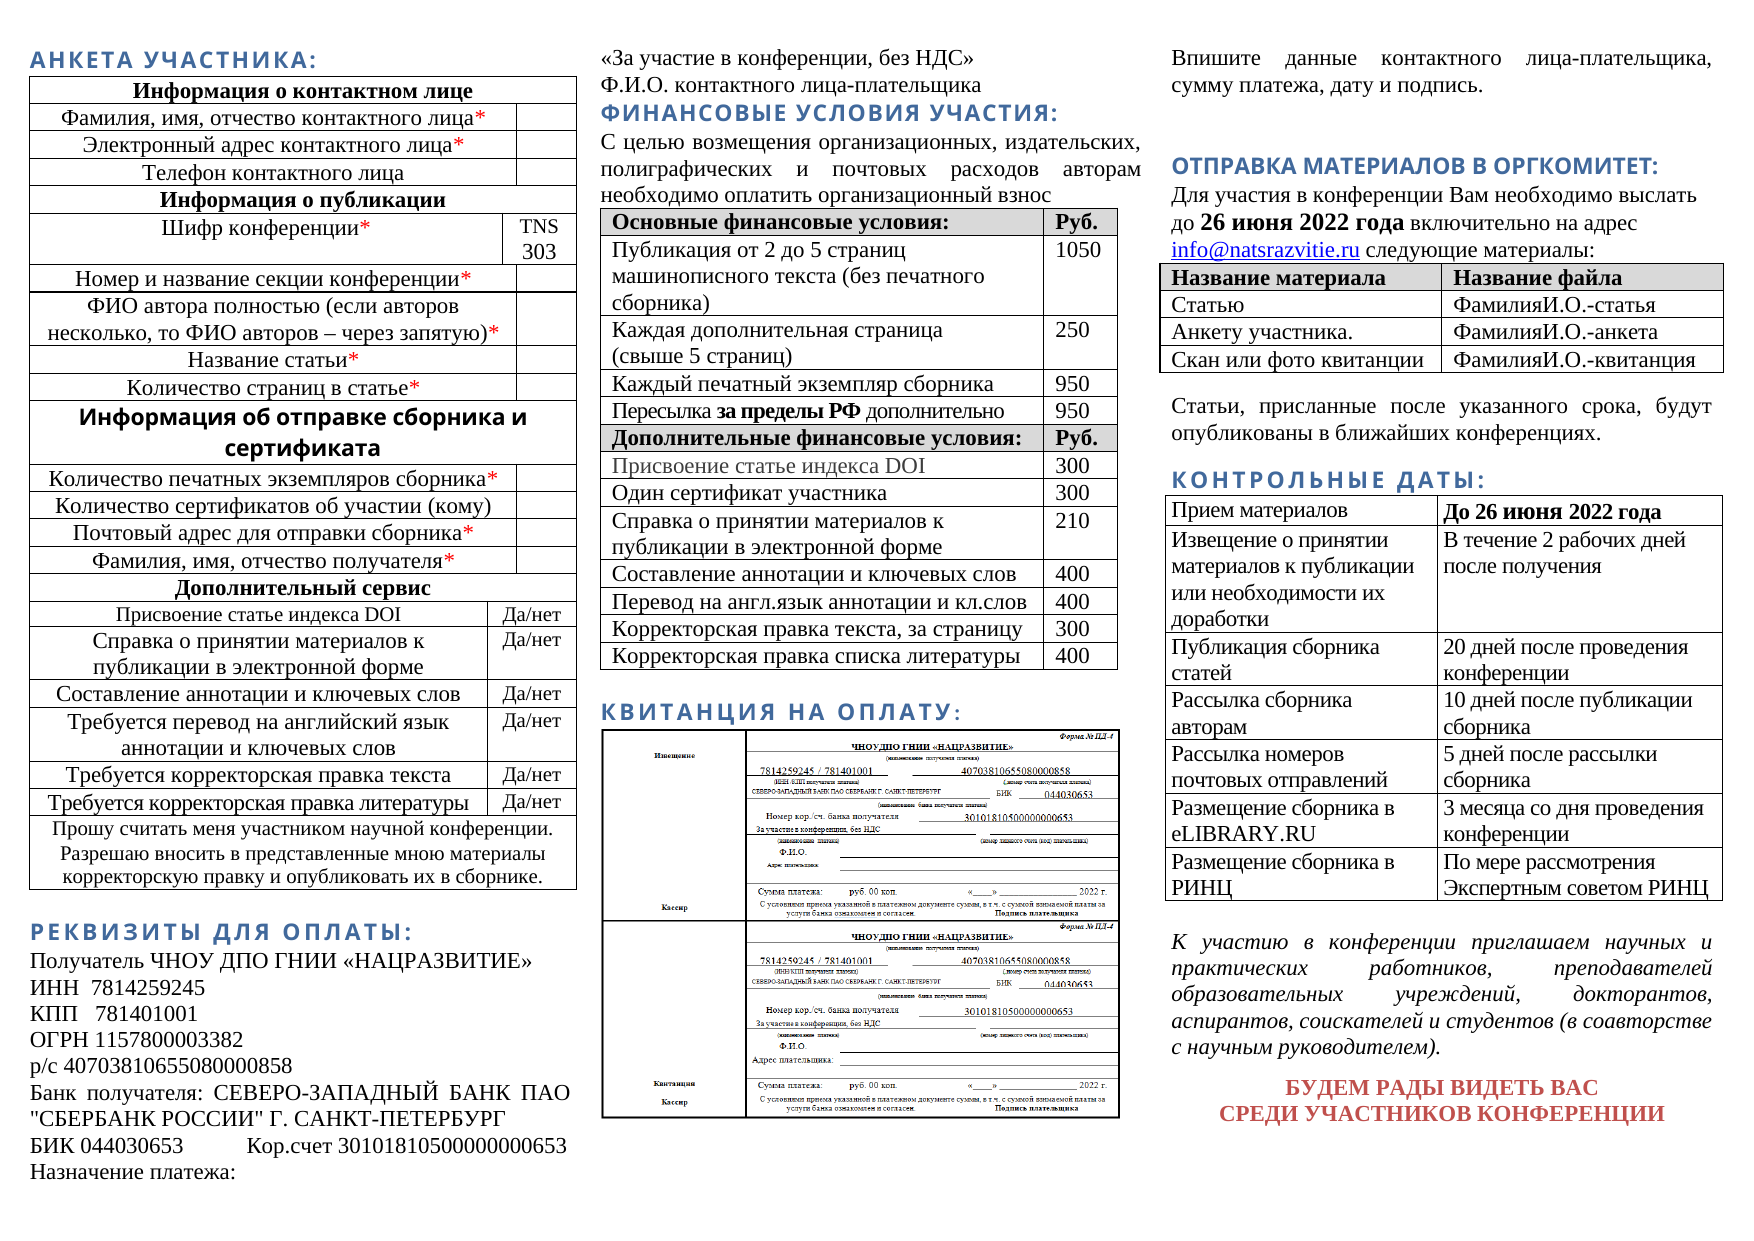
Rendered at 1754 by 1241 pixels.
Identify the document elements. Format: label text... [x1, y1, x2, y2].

text КОНТРОЛЬНЫЕ ДАТЫ: [1171, 464, 1713, 495]
table_header Название материала [1161, 264, 1441, 290]
table_cell Пересылка за пределы РФ дополнительно [601, 397, 1043, 423]
table_cell Публикация от 2 до 5 страниц машинописного текста (без печатного сборника) [601, 236, 1043, 315]
table_cell Каждая дополнительная страница (свыше 5 страниц) [601, 316, 1043, 369]
table_cell Название статьи* [30, 346, 516, 373]
table_cell В течение 2 рабочих дней после получения [1438, 526, 1722, 632]
table_cell 400 [1044, 588, 1117, 614]
text Статьи, присланные после указанного срока, будут опубликованы в ближайших конференциях. [1171, 392, 1713, 445]
text БИК 044030653 Кор.счет 30101810500000000653 [29, 1132, 571, 1158]
table_cell Номер и название секции конференции* [30, 265, 516, 291]
table_header Основные финансовые условия: [601, 209, 1043, 235]
table_cell По мере рассмотрения Экспертным советом РИНЦ [1438, 848, 1722, 900]
table_cell [517, 519, 576, 546]
table_cell Фамилия, имя, отчество контактного лица* [30, 104, 516, 130]
table_cell Корректорская правка текста, за страницу [601, 615, 1043, 642]
table_cell [517, 465, 576, 491]
text ИНН 7814259245 [29, 973, 571, 1000]
table_cell Шифр конференции* [30, 214, 502, 264]
table_cell Телефон контактного лица [30, 159, 516, 185]
picture [600, 727, 1121, 1120]
table_cell Количество сертификатов об участии (кому) [30, 492, 516, 518]
table_cell Да/нет [488, 602, 576, 626]
table_cell Составление аннотации и ключевых слов [601, 560, 1043, 587]
text ФИНАНСОВЫЕ УСЛОВИЯ УЧАСТИЯ: [600, 97, 1142, 128]
table_cell 1050 [1044, 236, 1117, 315]
table_cell [517, 547, 576, 573]
table_cell 10 дней после публикации сборника [1438, 686, 1722, 739]
table_cell Справка о принятии материалов к публикации в электронной форме [30, 627, 487, 679]
table_cell 3 месяца со дня проведения конференции [1438, 794, 1722, 847]
table_cell Прошу считать меня участником научной конференции. Разрешаю вносить в представленные мною материалы корректорскую правку и опубликовать их в сборнике. [30, 816, 576, 888]
table_cell Дополнительный сервис [30, 574, 576, 601]
text АНКЕТА УЧАСТНИКА: [29, 44, 571, 76]
table_cell Присвоение статье индекса DOI [601, 452, 1043, 478]
table_cell [517, 265, 576, 291]
table_cell Размещение сборника в РИНЦ [1166, 848, 1437, 900]
table_cell Да/нет [488, 789, 576, 815]
table_cell Информация о публикации [30, 186, 576, 213]
text Назначение платежа: [29, 1158, 571, 1184]
table_cell 400 [1044, 643, 1117, 669]
table_cell 300 [1044, 615, 1117, 642]
table_cell 20 дней после проведения конференции [1438, 633, 1722, 685]
table_cell [517, 492, 576, 518]
table_cell Требуется корректорская правка текста [30, 762, 487, 788]
text Для участия в конференции Вам необходимо выслать до 26 июня 2022 года включительно на адрес [1171, 181, 1713, 236]
table_cell Извещение о принятии материалов к публикации или необходимости их доработки [1166, 526, 1437, 632]
table_cell 950 [1044, 397, 1117, 423]
table_header До 26 июня 2022 года [1438, 496, 1722, 525]
table_cell Да/нет [488, 762, 576, 788]
text С целью возмещения организационных, издательских, полиграфических и почтовых расходов авторам необходимо оплатить организационный взнос [600, 128, 1142, 207]
table_cell 300 [1044, 452, 1117, 478]
table_cell Почтовый адрес для отправки сборника* [30, 519, 516, 546]
table_cell ФИО автора полностью (если авторов несколько, то ФИО авторов – через запятую)* [30, 293, 516, 345]
table_header Руб. [1044, 209, 1117, 235]
table_cell Дополнительные финансовые условия: [601, 425, 1043, 451]
table_cell ФамилияИ.О.-квитанция [1442, 346, 1723, 372]
text РЕКВИЗИТЫ ДЛЯ ОПЛАТЫ: [29, 916, 571, 947]
text ОГРН 1157800003382 [29, 1026, 571, 1053]
table_cell Присвоение статье индекса DOI [30, 602, 487, 626]
table_header Название файла [1442, 264, 1723, 290]
table_cell ФамилияИ.О.-статья [1442, 291, 1723, 317]
table_cell 5 дней после рассылки сборника [1438, 740, 1722, 793]
table_cell Справка о принятии материалов к публикации в электронной форме [601, 507, 1043, 559]
text Впишите данные контактного лица-плательщика, сумму платежа, дату и подпись. [1171, 44, 1713, 97]
text КПП 781401001 [29, 1000, 571, 1026]
table_cell Информация об отправке сборника и сертификата [30, 401, 576, 463]
table_cell Корректорская правка списка литературы [601, 643, 1043, 669]
table_cell 250 [1044, 316, 1117, 369]
table_cell Руб. [1044, 425, 1117, 451]
table_header Прием материалов [1166, 496, 1437, 525]
table_cell Количество страниц в статье* [30, 374, 516, 400]
table_cell Да/нет [488, 708, 576, 761]
table_cell ФамилияИ.О.-анкета [1442, 318, 1723, 345]
table_cell Анкету участника. [1161, 318, 1441, 345]
table_cell 210 [1044, 507, 1117, 559]
text «За участие в конференции, без НДС» [600, 44, 1142, 71]
table_cell [517, 293, 576, 345]
table_cell TNS 303 [503, 214, 576, 264]
table_cell Публикация сборника статей [1166, 633, 1437, 685]
table_cell Фамилия, имя, отчество получателя* [30, 547, 516, 573]
table_cell Количество печатных экземпляров сборника* [30, 465, 516, 491]
table_cell [517, 159, 576, 185]
text СРЕДИ УЧАСТНИКОВ КОНФЕРЕНЦИИ [1171, 1100, 1713, 1127]
table_cell Требуется перевод на английский язык аннотации и ключевых слов [30, 708, 487, 761]
table_cell Каждый печатный экземпляр сборника [601, 370, 1043, 396]
table_cell Составление аннотации и ключевых слов [30, 680, 487, 707]
text БУДЕМ РАДЫ ВИДЕТЬ ВАС [1171, 1074, 1713, 1100]
table_cell 300 [1044, 479, 1117, 506]
table_cell [517, 131, 576, 158]
table_cell Требуется корректорская правка литературы [30, 789, 487, 815]
table_cell [517, 374, 576, 400]
table_cell Да/нет [488, 680, 576, 707]
text ОТПРАВКА МАТЕРИАЛОВ В ОРГКОМИТЕТ: [1171, 150, 1713, 181]
text Банк получателя: СЕВЕРО-ЗАПАДНЫЙ БАНК ПАО "СБЕРБАНК РОССИИ" Г. САНКТ-ПЕТЕРБУРГ [29, 1079, 571, 1132]
text К участию в конференции приглашаем научных и практических работников, преподавателей образовательных учреждений, докторантов, аспирантов, соискателей и студентов (в соавторстве с научным руководителем). [1171, 928, 1713, 1059]
table_cell Скан или фото квитанции [1161, 346, 1441, 372]
text КВИТАНЦИЯ НА ОПЛАТУ: [600, 696, 1142, 728]
table_cell 400 [1044, 560, 1117, 587]
table_cell Один сертификат участника [601, 479, 1043, 506]
table_cell Размещение сборника в eLIBRARY.RU [1166, 794, 1437, 847]
text Получатель ЧНОУ ДПО ГНИИ «НАЦРАЗВИТИЕ» [29, 947, 571, 973]
table_header Информация о контактном лице [30, 77, 576, 103]
text Ф.И.О. контактного лица-плательщика [600, 71, 1142, 97]
table_cell Рассылка сборника авторам [1166, 686, 1437, 739]
table_cell Да/нет [488, 627, 576, 679]
table_cell Рассылка номеров почтовых отправлений [1166, 740, 1437, 793]
text info@natsrazvitie.ru следующие материалы: [1171, 236, 1713, 262]
table_cell Электронный адрес контактного лица* [30, 131, 516, 158]
table_cell [517, 346, 576, 373]
table_cell [517, 104, 576, 130]
text р/с 40703810655080000858 [29, 1053, 571, 1079]
table_cell 950 [1044, 370, 1117, 396]
table_cell Статью [1161, 291, 1441, 317]
table_cell Перевод на англ.язык аннотации и кл.слов [601, 588, 1043, 614]
